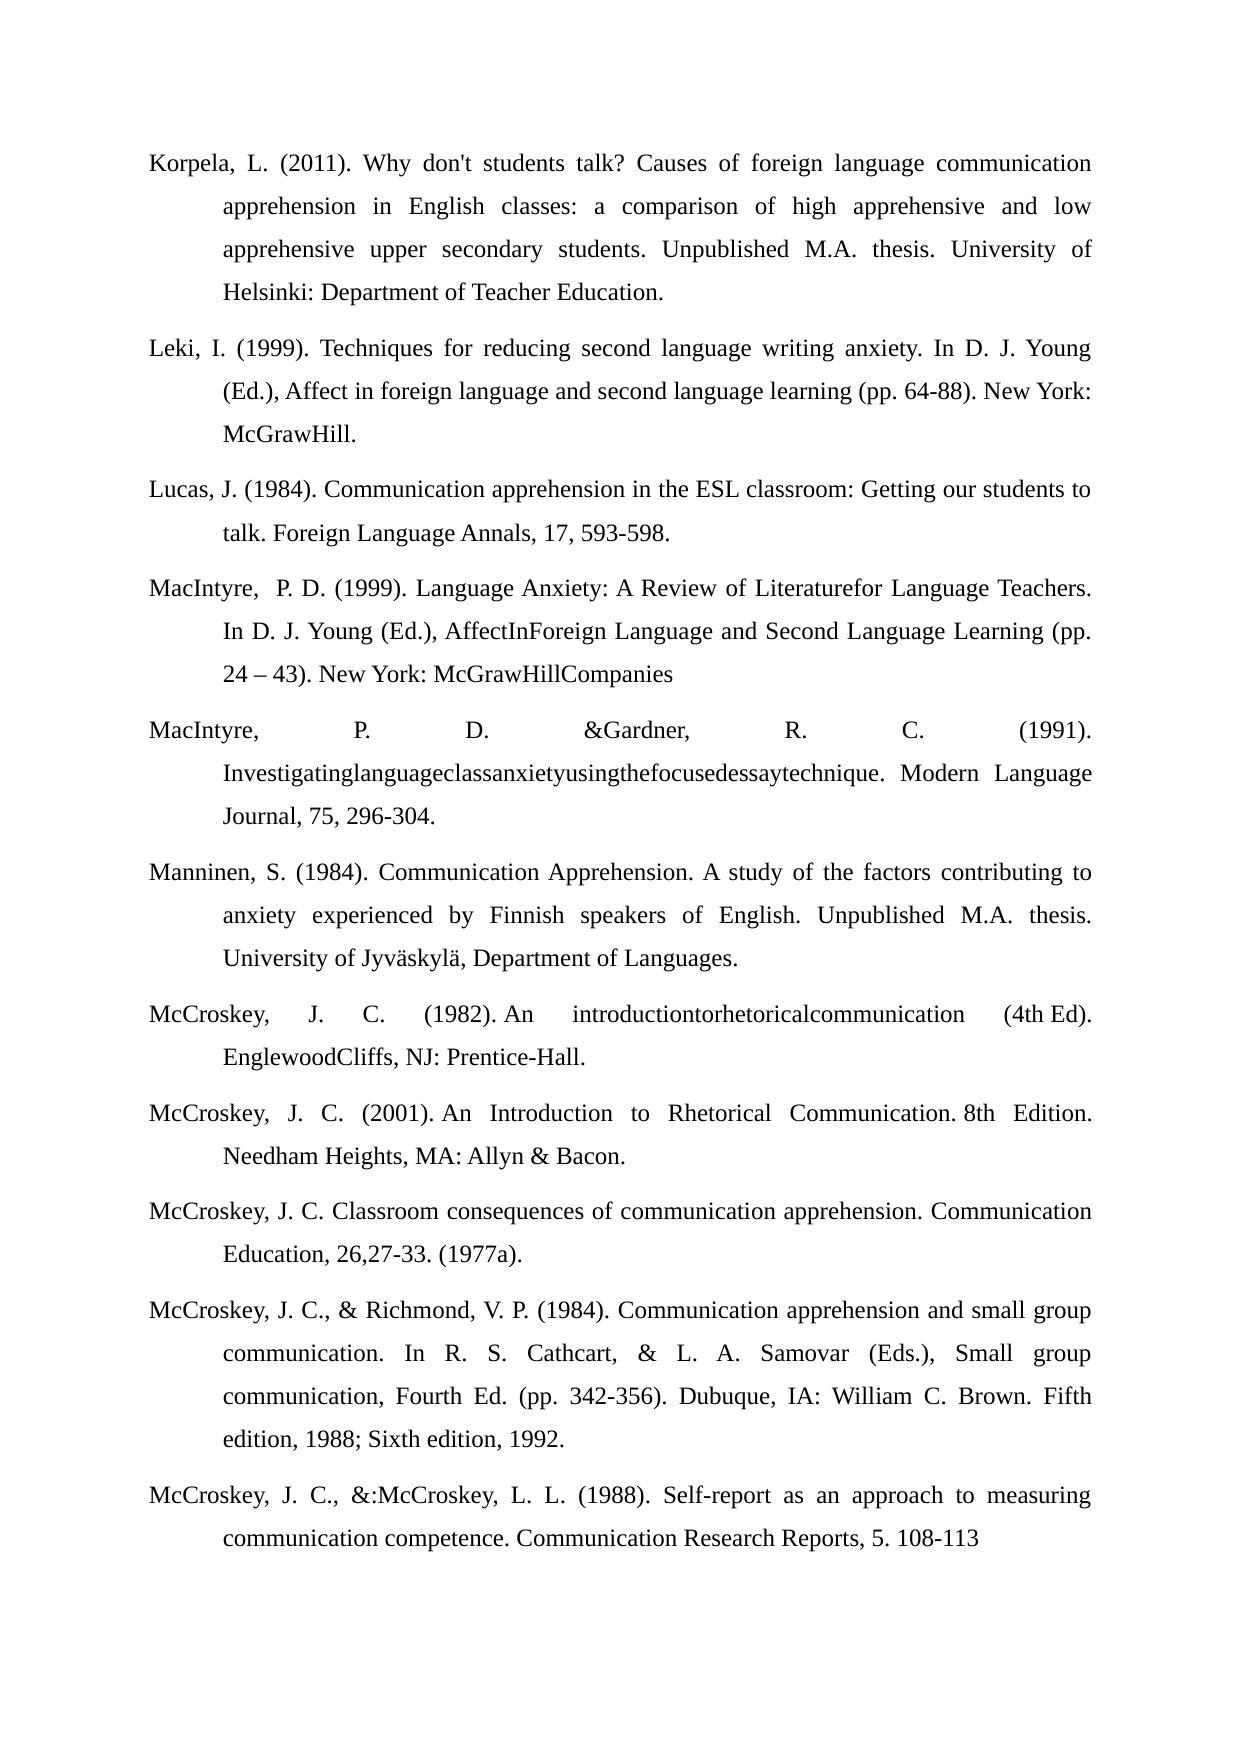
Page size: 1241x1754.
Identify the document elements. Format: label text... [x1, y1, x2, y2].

subtitle MacIntyre, P. D. &Gardner, R. C. (1991). Investigatinglanguageclassanxietyusingthefocusedessaytechnique. Modern Language Journal, 75, 296-304. [149, 715, 1093, 830]
subtitle Manninen, S. (1984). Communication Apprehension. A study of the factors contributing to anxiety experienced by Finnish speakers of English. Unpublished M.A. thesis. University of Jyväskylä, Department of Languages. [149, 857, 1093, 972]
subtitle MacIntyre, P. D. (1999). Language Anxiety: A Review of Literaturefor Language Teachers. In D. J. Young (Ed.), AffectInForeign Language and Second Language Learning (pp. 24 – 43). New York: McGrawHillCompanies [149, 573, 1093, 688]
subtitle McCroskey, J. C. Classroom consequences of communication apprehension. Communication Education, 26,27-33. (1977a). [149, 1196, 1093, 1268]
subtitle McCroskey, J. C., & Richmond, V. P. (1984). Communication apprehension and small group communication. In R. S. Cathcart, & L. A. Samovar (Eds.), Small group communication, Fourth Ed. (pp. 342-356). Dubuque, IA: William C. Brown. Fifth edition, 1988; Sixth edition, 1992. [149, 1295, 1093, 1453]
subtitle McCroskey, J. C., &:McCroskey, L. L. (1988). Self-report as an approach to measuring communication competence. Communication Research Reports, 5. 108-113 [149, 1480, 1093, 1552]
subtitle McCroskey, J. C. (1982). An introductiontorhetoricalcommunication (4th Ed). EnglewoodCliffs, NJ: Prentice-Hall. [149, 999, 1093, 1071]
subtitle McCroskey, J. C. (2001). An Introduction to Rhetorical Communication. 8th Edition. Needham Heights, MA: Allyn & Bacon. [149, 1098, 1093, 1169]
subtitle Korpela, L. (2011). Why don't students talk? Causes of foreign language communication apprehension in English classes: a comparison of high apprehensive and low apprehensive upper secondary students. Unpublished M.A. thesis. University of Helsinki: Department of Teacher Education. [149, 148, 1093, 306]
subtitle Leki, I. (1999). Techniques for reducing second language writing anxiety. In D. J. Young (Ed.), Affect in foreign language and second language learning (pp. 64-88). New York: McGrawHill. [149, 333, 1093, 448]
subtitle Lucas, J. (1984). Communication apprehension in the ESL classroom: Getting our students to talk. Foreign Language Annals, 17, 593-598. [149, 474, 1093, 546]
